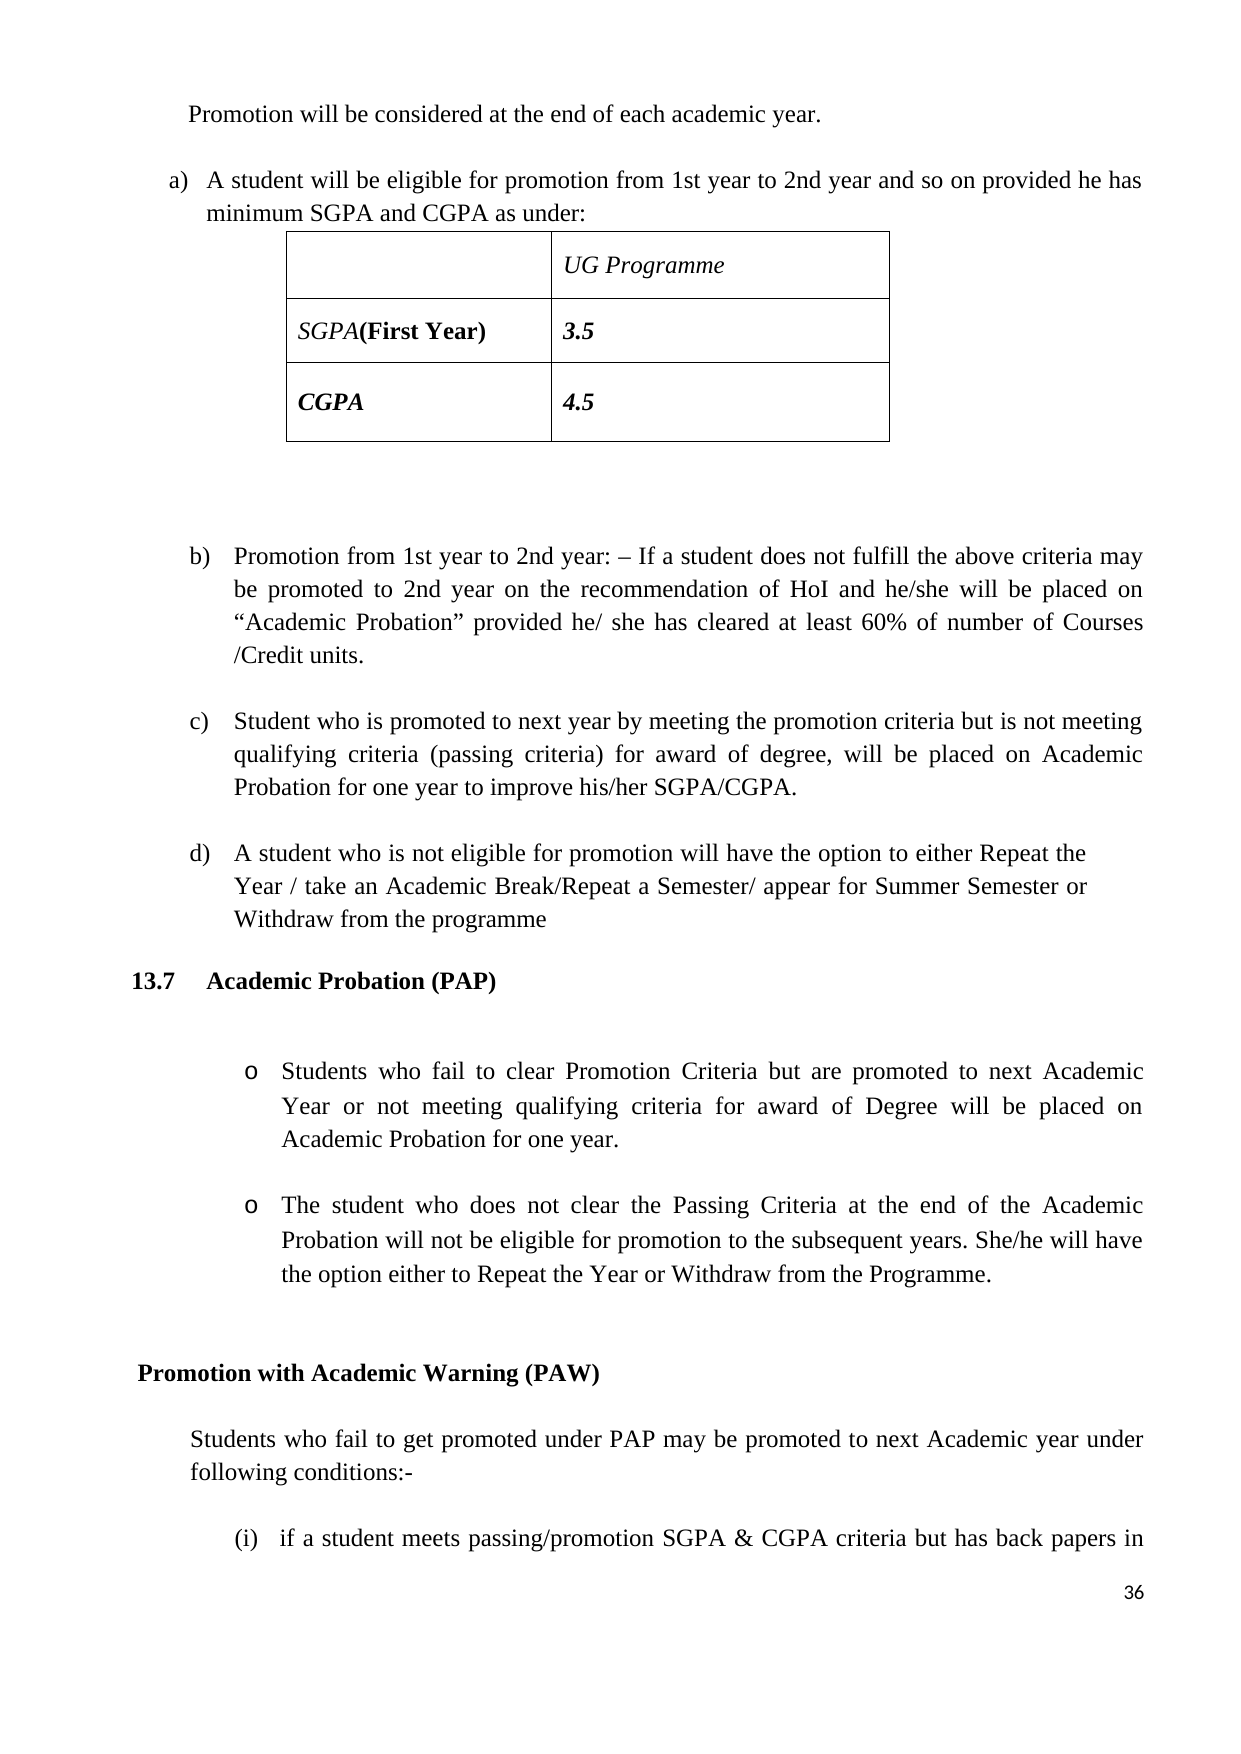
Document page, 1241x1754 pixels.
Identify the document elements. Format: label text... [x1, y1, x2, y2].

table_header [287, 232, 551, 298]
list Promotion from 1st year to 2nd year: – If a student does not fulfill the above criteria may be promoted to 2nd year on the recommendation of HoI and he/she will be placed on “Academic Probation” provided he/ she has cleared at least 60% of number of Courses /Credit units. [189, 541, 1144, 669]
list Students who fail to clear Promotion Criteria but are promoted to next Academic Year or not meeting qualifying criteria for award of Degree will be placed on Academic Probation for one year. [244, 1056, 1144, 1153]
list A student who is not eligible for promotion will have the option to either Repeat the Year / take an Academic Break/Repeat a Semester/ appear for Summer Semester or Withdraw from the programme [189, 838, 1088, 933]
table_cell CGPA [287, 363, 551, 441]
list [234, 1523, 1144, 1552]
list A student will be eligible for promotion from 1st year to 2nd year and so on provided he has minimum SGPA and CGPA as under: [169, 165, 1144, 226]
list Academic Probation (PAP) [131, 966, 1144, 994]
list Student who is promoted to next year by meeting the promotion criteria but is not meeting qualifying criteria (passing criteria) for award of degree, will be placed on Academic Probation for one year to improve his/her SGPA/CGPA. [189, 706, 1144, 801]
table_header UG Programme [552, 232, 889, 298]
table_cell SGPA(First Year) [287, 299, 551, 362]
text Students who fail to get promoted under PAP may be promoted to next Academic year under following conditions:- [190, 1424, 1144, 1486]
text Promotion will be considered at the end of each academic year. [188, 99, 1144, 127]
table_cell 3.5 [552, 299, 889, 362]
text Promotion with Academic Warning (PAW) [131, 1358, 1144, 1386]
list The student who does not clear the Passing Criteria at the end of the Academic Probation will not be eligible for promotion to the subsequent years. She/he will have the option either to Repeat the Year or Withdraw from the Programme. [244, 1191, 1144, 1287]
table_cell 4.5 [552, 363, 889, 441]
